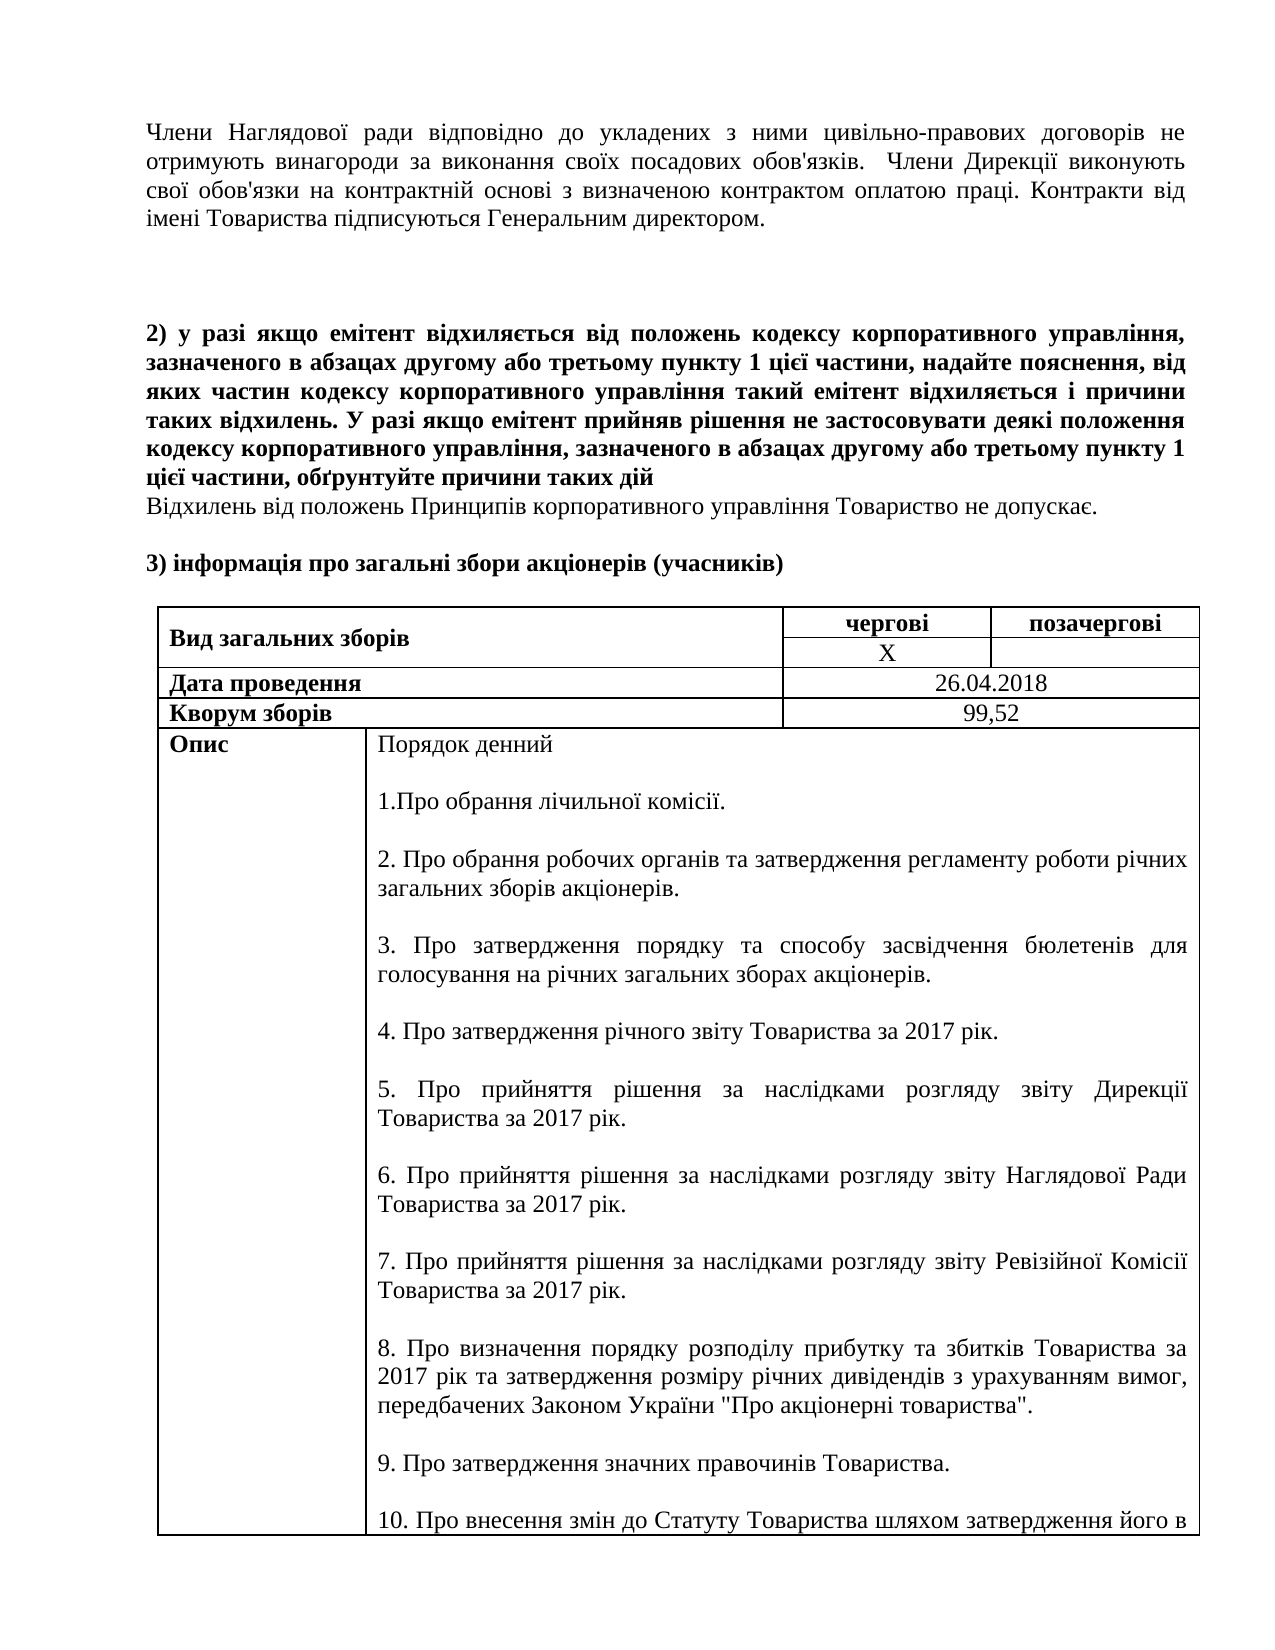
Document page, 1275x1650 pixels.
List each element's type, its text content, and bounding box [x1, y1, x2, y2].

text Вiдхилень вiд положень Принципiв корпоративного управлiння Товариство не допускає. [146, 491, 1186, 520]
table_cell [992, 638, 1199, 667]
table_cell Опис [159, 729, 365, 1534]
table_header позачергові [992, 608, 1199, 636]
table_cell Дата проведення [159, 668, 782, 697]
table_header чергові [784, 608, 990, 636]
table_cell X [784, 638, 990, 667]
table_header Вид загальних зборів [159, 608, 782, 667]
text 3) інформація про загальні збори акціонерів (учасників) [146, 548, 1186, 577]
text 2) у разі якщо емітент відхиляється від положень кодексу корпоративного управління, зазначеного в абзацах другому або третьому пункту 1 цієї частини, надайте пояснення, від яких частин кодексу корпоративного управління такий емітент відхиляється і причини таких відхилень. У разі якщо емітент прийняв рішення не застосовувати деякі положення кодексу корпоративного управління, зазначеного в абзацах другому або третьому пункту 1 цієї частини, обґрунтуйте причини таких дій [146, 318, 1186, 491]
table_cell 26.04.2018 [784, 668, 1199, 697]
text Члени Наглядової ради вiдповiдно до укладених з ними цивiльно-правових договорiв не отримують винагороди за виконання своїх посадових обов'язкiв. Члени Дирекцiї виконують свої обов'язки на контрактнiй основi з визначеною контрактом оплатою працi. Контракти вiд iменi Товариства пiдписуються Генеральним директором. [146, 117, 1186, 232]
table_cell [367, 729, 1199, 1534]
table_cell 99,52 [784, 699, 1199, 727]
table_cell Кворум зборів [159, 699, 782, 727]
